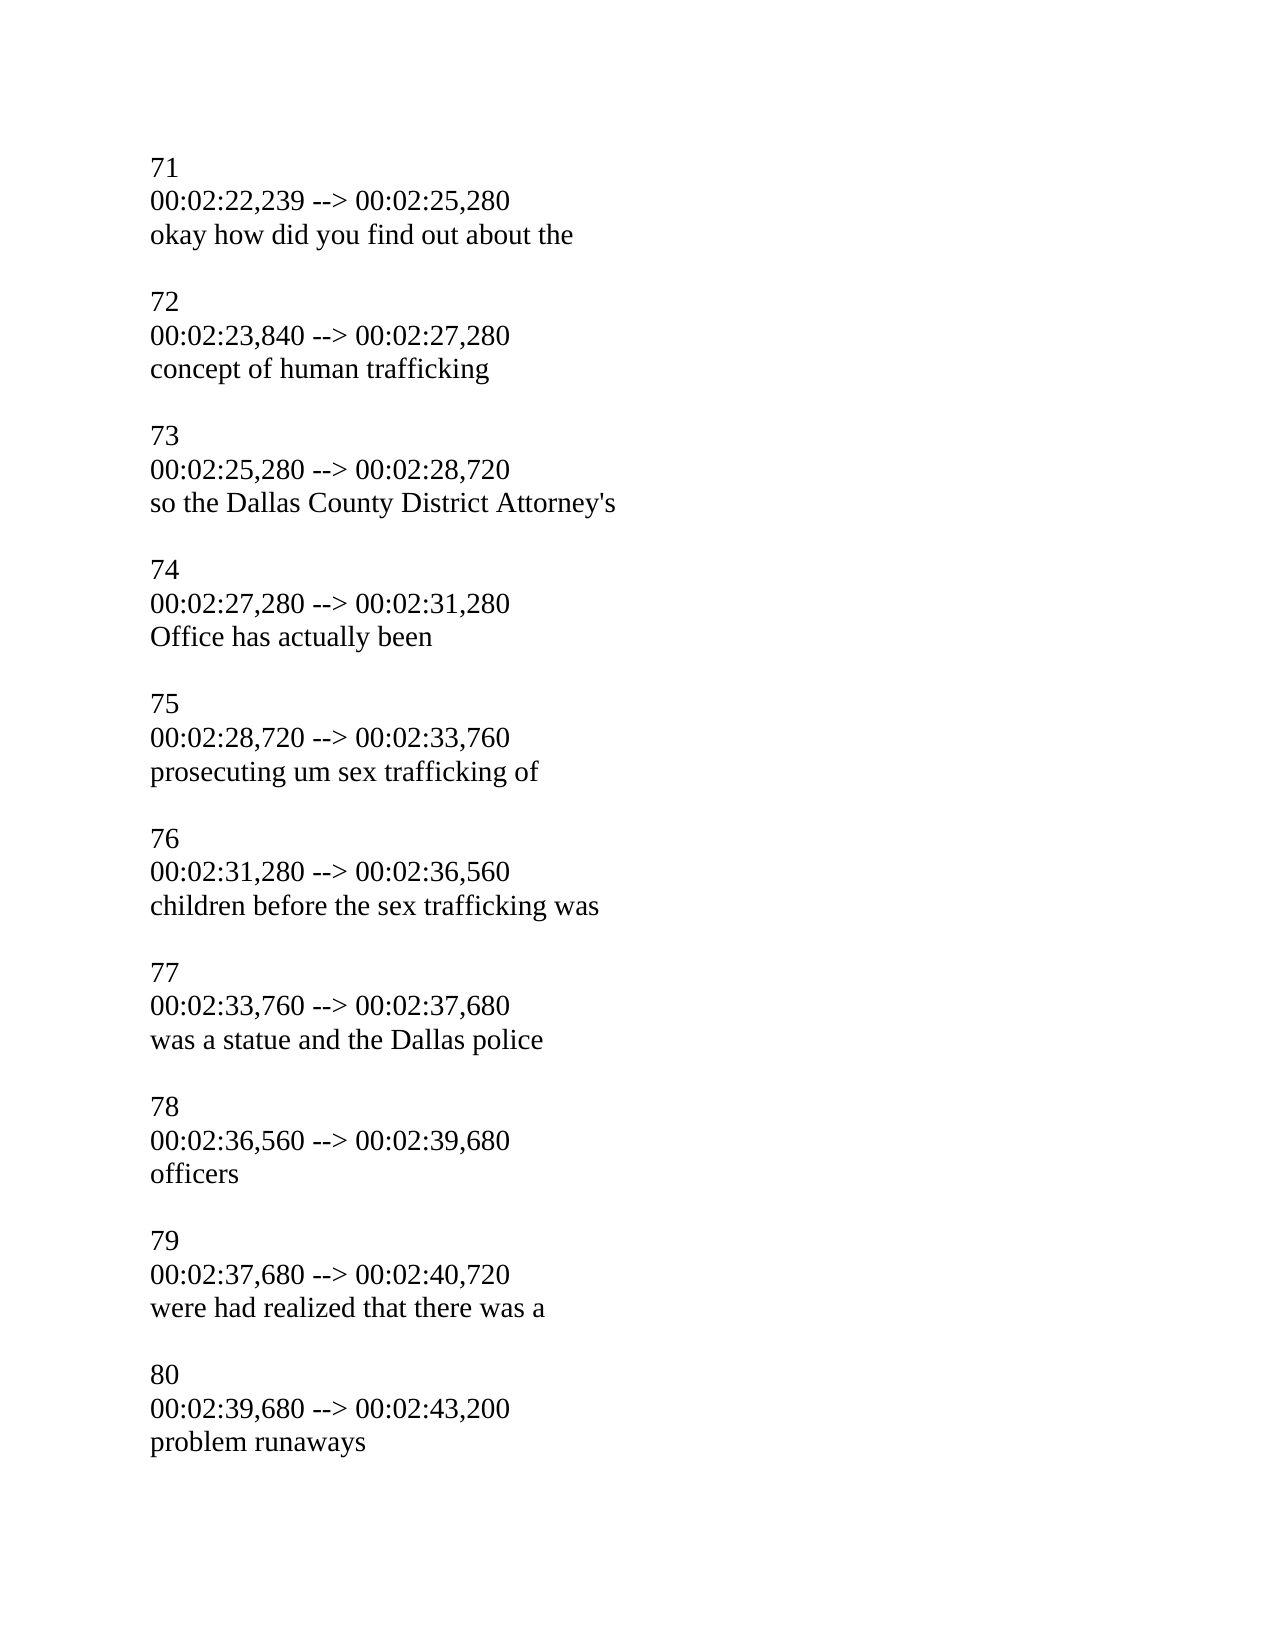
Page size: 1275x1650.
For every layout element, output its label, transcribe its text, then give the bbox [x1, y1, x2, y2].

text was a statue and the Dallas police [150, 1022, 1125, 1056]
text 00:02:23,840 --> 00:02:27,280 [150, 318, 1125, 351]
text 77 [150, 955, 1125, 988]
text were had realized that there was a [150, 1290, 1125, 1324]
text 00:02:37,680 --> 00:02:40,720 [150, 1257, 1125, 1290]
text 80 [150, 1357, 1125, 1391]
text 00:02:28,720 --> 00:02:33,760 [150, 720, 1125, 754]
text 00:02:22,239 --> 00:02:25,280 [150, 183, 1125, 217]
text Office has actually been [150, 619, 1125, 653]
text 79 [150, 1223, 1125, 1257]
text officers [150, 1156, 1125, 1190]
text prosecuting um sex trafficking of [150, 754, 1125, 787]
text 71 [150, 150, 1125, 183]
text 00:02:31,280 --> 00:02:36,560 [150, 854, 1125, 888]
text 75 [150, 687, 1125, 720]
text 00:02:27,280 --> 00:02:31,280 [150, 586, 1125, 619]
text children before the sex trafficking was [150, 888, 1125, 921]
text 76 [150, 821, 1125, 854]
text so the Dallas County District Attorney's [150, 485, 1125, 519]
text 00:02:36,560 --> 00:02:39,680 [150, 1123, 1125, 1156]
text 74 [150, 552, 1125, 586]
text problem runaways [150, 1424, 1125, 1458]
text concept of human trafficking [150, 351, 1125, 385]
text okay how did you find out about the [150, 217, 1125, 251]
text 00:02:25,280 --> 00:02:28,720 [150, 452, 1125, 485]
text 00:02:39,680 --> 00:02:43,200 [150, 1391, 1125, 1424]
text 00:02:33,760 --> 00:02:37,680 [150, 988, 1125, 1022]
text 78 [150, 1089, 1125, 1123]
text 73 [150, 418, 1125, 452]
text 72 [150, 284, 1125, 318]
